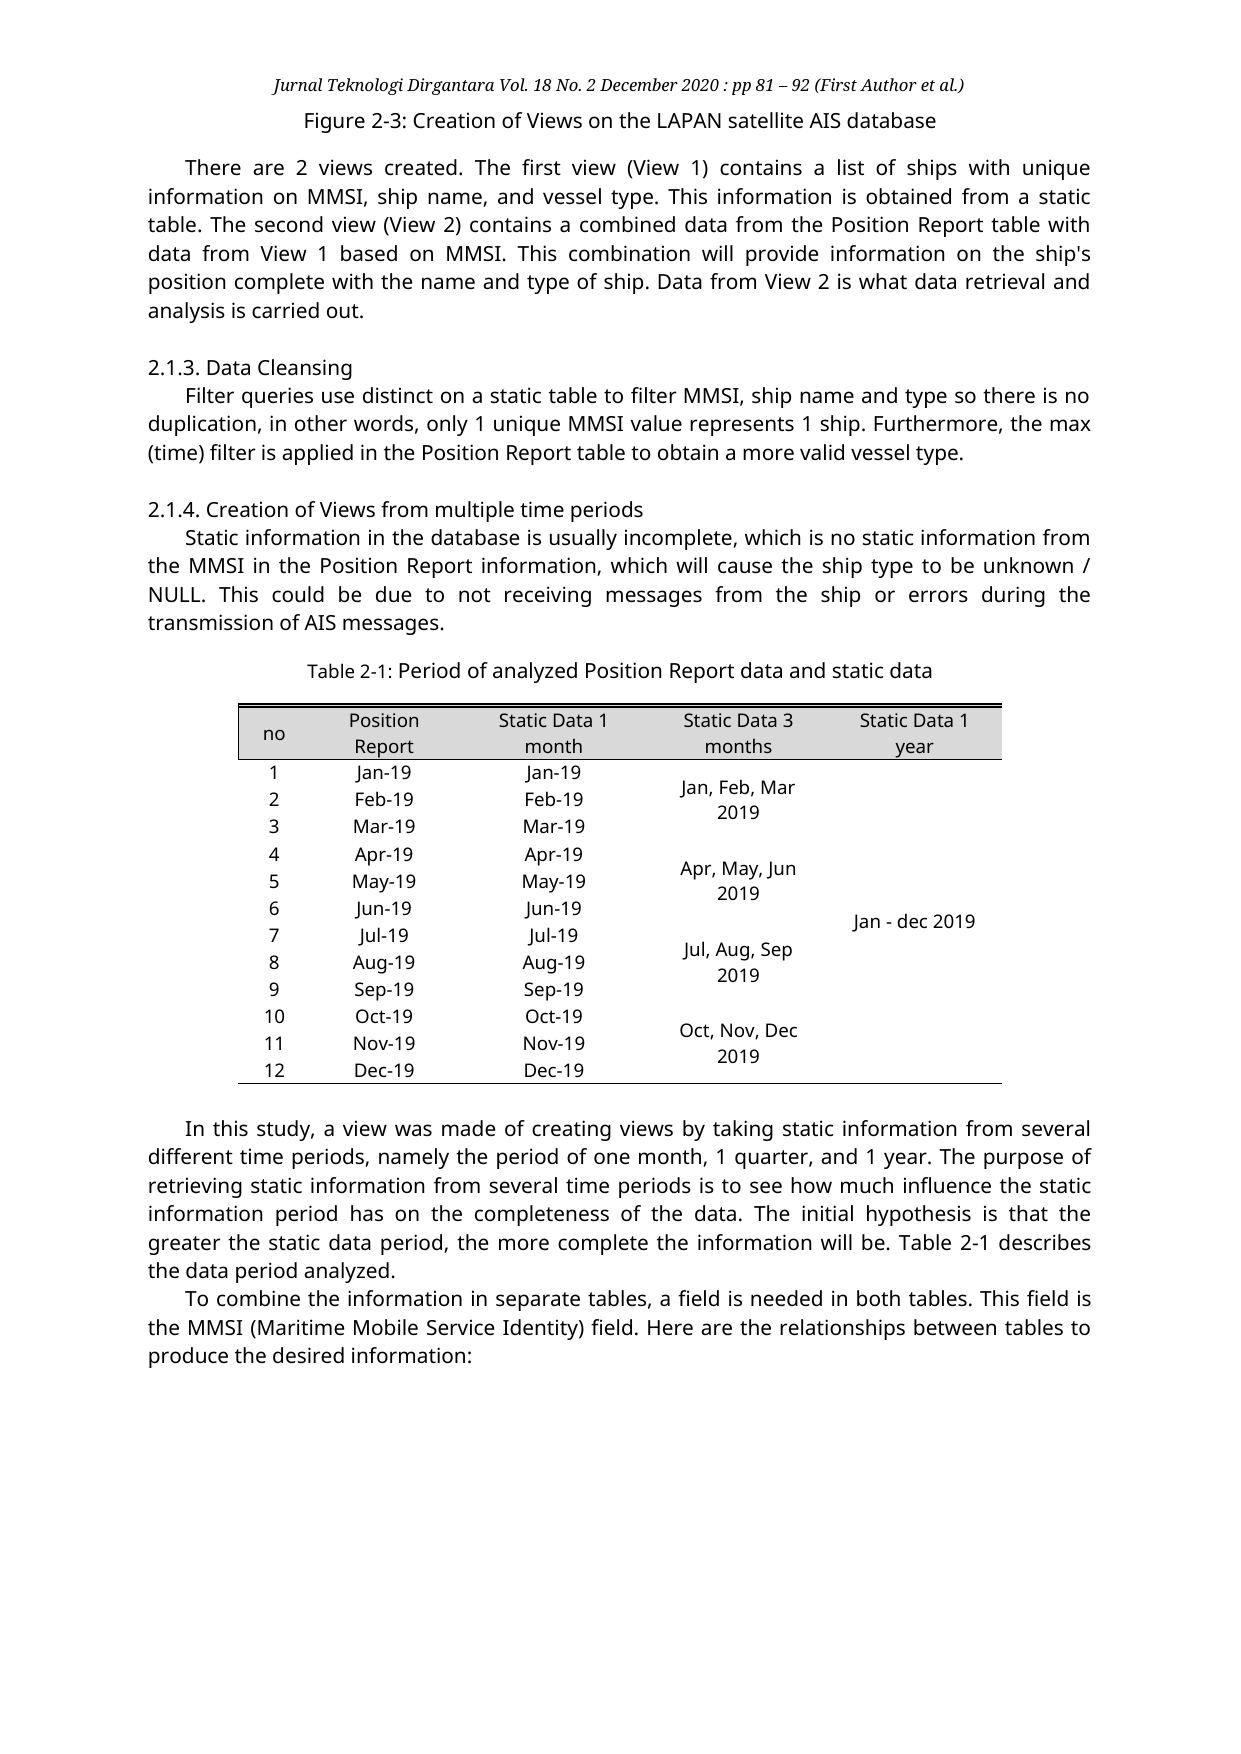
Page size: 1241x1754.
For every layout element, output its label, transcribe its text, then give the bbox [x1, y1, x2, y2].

table_cell 10 [238, 1002, 310, 1029]
table_cell Jul-19 [458, 921, 650, 948]
table_header Static Data 1 month [458, 708, 650, 759]
table_cell May-19 [458, 866, 650, 893]
table_cell 8 [238, 948, 310, 975]
table_cell Aug-19 [310, 948, 458, 975]
table_cell 2 [238, 785, 310, 812]
table_header no [239, 708, 310, 759]
table_cell Feb-19 [310, 785, 458, 812]
table_cell Mar-19 [310, 812, 458, 839]
table_cell 4 [238, 839, 310, 866]
text Table 2-1: Period of analyzed Position Report data and static data [148, 656, 1092, 684]
table_cell Jan-19 [458, 760, 650, 785]
table_cell Jan-19 [310, 760, 458, 785]
table_cell Apr-19 [310, 839, 458, 866]
table_cell Jan - dec 2019 [827, 760, 1002, 1083]
text 2.1.3. Data Cleansing [148, 353, 1092, 381]
table_header Position Report [310, 708, 458, 759]
table_cell 1 [238, 760, 310, 785]
text In this study, a view was made of creating views by taking static information from several different time periods, namely the period of one month, 1 quarter, and 1 year. The purpose of retrieving static information from several time periods is to see how much influence the static information period has on the completeness of the data. The initial hypothesis is that the greater the static data period, the more complete the information will be. Table 2-1 describes the data period analyzed. [148, 1114, 1092, 1284]
table_cell Jul-19 [310, 921, 458, 948]
table_cell Nov-19 [310, 1029, 458, 1056]
table_cell Mar-19 [458, 812, 650, 839]
table_header Static Data 3 months [650, 708, 827, 759]
table_cell Jun-19 [458, 894, 650, 921]
table_cell Aug-19 [458, 948, 650, 975]
text Static information in the database is usually incomplete, which is no static information from the MMSI in the Position Report information, which will cause the ship type to be unknown / NULL. This could be due to not receiving messages from the ship or errors during the transmission of AIS messages. [148, 523, 1092, 637]
table_cell Jul, Aug, Sep 2019 [650, 921, 827, 1002]
table_cell Jun-19 [310, 894, 458, 921]
text To combine the information in separate tables, a field is needed in both tables. This field is the MMSI (Maritime Mobile Service Identity) field. Here are the relationships between tables to produce the desired information: [148, 1284, 1092, 1370]
table_cell 12 [238, 1056, 310, 1083]
table_cell Feb-19 [458, 785, 650, 812]
text Filter queries use distinct on a static table to filter MMSI, ship name and type so there is no duplication, in other words, only 1 unique MMSI value represents 1 ship. Furthermore, the max (time) filter is applied in the Position Report table to obtain a more valid vessel type. [148, 381, 1092, 466]
table_cell Sep-19 [458, 975, 650, 1002]
table_cell Dec-19 [310, 1056, 458, 1083]
table_cell 5 [238, 866, 310, 893]
table_cell Nov-19 [458, 1029, 650, 1056]
table_cell Apr-19 [458, 839, 650, 866]
table_cell Apr, May, Jun 2019 [650, 839, 827, 921]
table_header Static Data 1 year [827, 708, 1002, 759]
table_cell 3 [238, 812, 310, 839]
table_cell Jan, Feb, Mar 2019 [650, 760, 827, 839]
table_cell Oct-19 [458, 1002, 650, 1029]
table_cell May-19 [310, 866, 458, 893]
table_cell 9 [238, 975, 310, 1002]
table_cell Dec-19 [458, 1056, 650, 1083]
table_cell Sep-19 [310, 975, 458, 1002]
table_cell 6 [238, 894, 310, 921]
text Figure 2-3: Creation of Views on the LAPAN satellite AIS database [148, 106, 1092, 135]
text There are 2 views created. The first view (View 1) contains a list of ships with unique information on MMSI, ship name, and vessel type. This information is obtained from a static table. The second view (View 2) contains a combined data from the Position Report table with data from View 1 based on MMSI. This combination will provide information on the ship's position complete with the name and type of ship. Data from View 2 is what data retrieval and analysis is carried out. [148, 153, 1092, 324]
table_cell Oct-19 [310, 1002, 458, 1029]
table_cell 7 [238, 921, 310, 948]
text 2.1.4. Creation of Views from multiple time periods [148, 495, 1092, 523]
table_cell Oct, Nov, Dec 2019 [650, 1002, 827, 1083]
table_cell 11 [238, 1029, 310, 1056]
